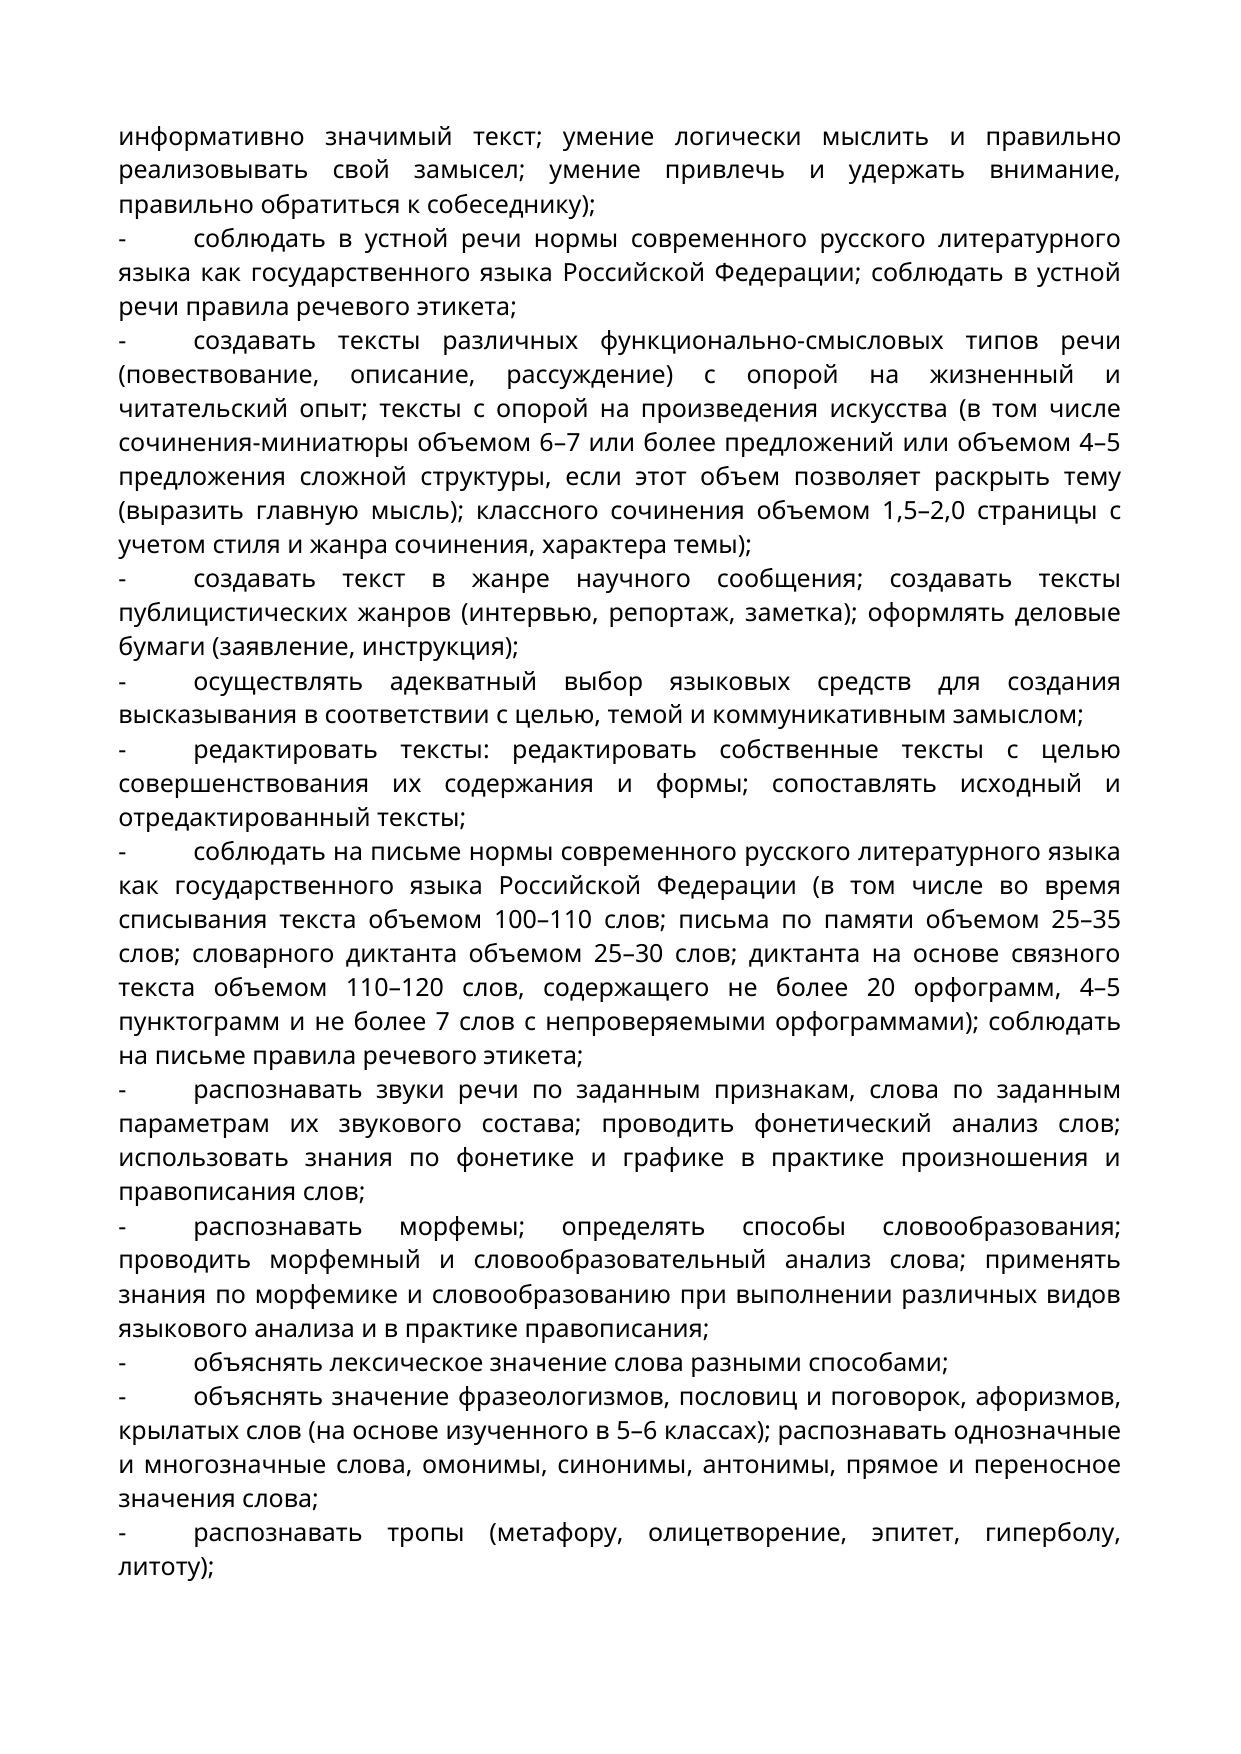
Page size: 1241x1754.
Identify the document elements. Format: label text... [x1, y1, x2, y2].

text - объяснять значение фразеологизмов, пословиц и поговорок, афоризмов, крылатых слов (на основе изученного в 5–6 классах); распознавать однозначные и многозначные слова, омонимы, синонимы, антонимы, прямое и переносное значения слова; [118, 1378, 1122, 1515]
text - осуществлять адекватный выбор языковых средств для создания высказывания в соответствии с целью, темой и коммуникативным замыслом; [118, 663, 1122, 731]
text - распознавать морфемы; определять способы словообразования; проводить морфемный и словообразовательный анализ слова; применять знания по морфемике и словообразованию при выполнении различных видов языкового анализа и в практике правописания; [118, 1208, 1122, 1344]
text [118, 118, 1122, 220]
text - распознавать тропы (метафору, олицетворение, эпитет, гиперболу, литоту); [118, 1515, 1122, 1583]
text - редактировать тексты: редактировать собственные тексты с целью совершенствования их содержания и формы; сопоставлять исходный и отредактированный тексты; [118, 731, 1122, 833]
text - объяснять лексическое значение слова разными способами; [118, 1344, 1122, 1378]
text - соблюдать в устной речи нормы современного русского литературного языка как государственного языка Российской Федерации; соблюдать в устной речи правила речевого этикета; [118, 220, 1122, 322]
text - создавать текст в жанре научного сообщения; создавать тексты публицистических жанров (интервью, репортаж, заметка); оформлять деловые бумаги (заявление, инструкция); [118, 561, 1122, 663]
text - распознавать звуки речи по заданным признакам, слова по заданным параметрам их звукового состава; проводить фонетический анализ слов; использовать знания по фонетике и графике в практике произношения и правописания слов; [118, 1072, 1122, 1208]
text - создавать тексты различных функционально-смысловых типов речи (повествование, описание, рассуждение) с опорой на жизненный и читательский опыт; тексты с опорой на произведения искусства (в том числе сочинения-миниатюры объемом 6–7 или более предложений или объемом 4–5 предложения сложной структуры, если этот объем позволяет раскрыть тему (выразить главную мысль); классного сочинения объемом 1,5–2,0 страницы с учетом стиля и жанра сочинения, характера темы); [118, 322, 1122, 561]
text - соблюдать на письме нормы современного русского литературного языка как государственного языка Российской Федерации (в том числе во время списывания текста объемом 100–110 слов; письма по памяти объемом 25–35 слов; словарного диктанта объемом 25–30 слов; диктанта на основе связного текста объемом 110–120 слов, содержащего не более 20 орфограмм, 4–5 пунктограмм и не более 7 слов с непроверяемыми орфограммами); соблюдать на письме правила речевого этикета; [118, 833, 1122, 1072]
